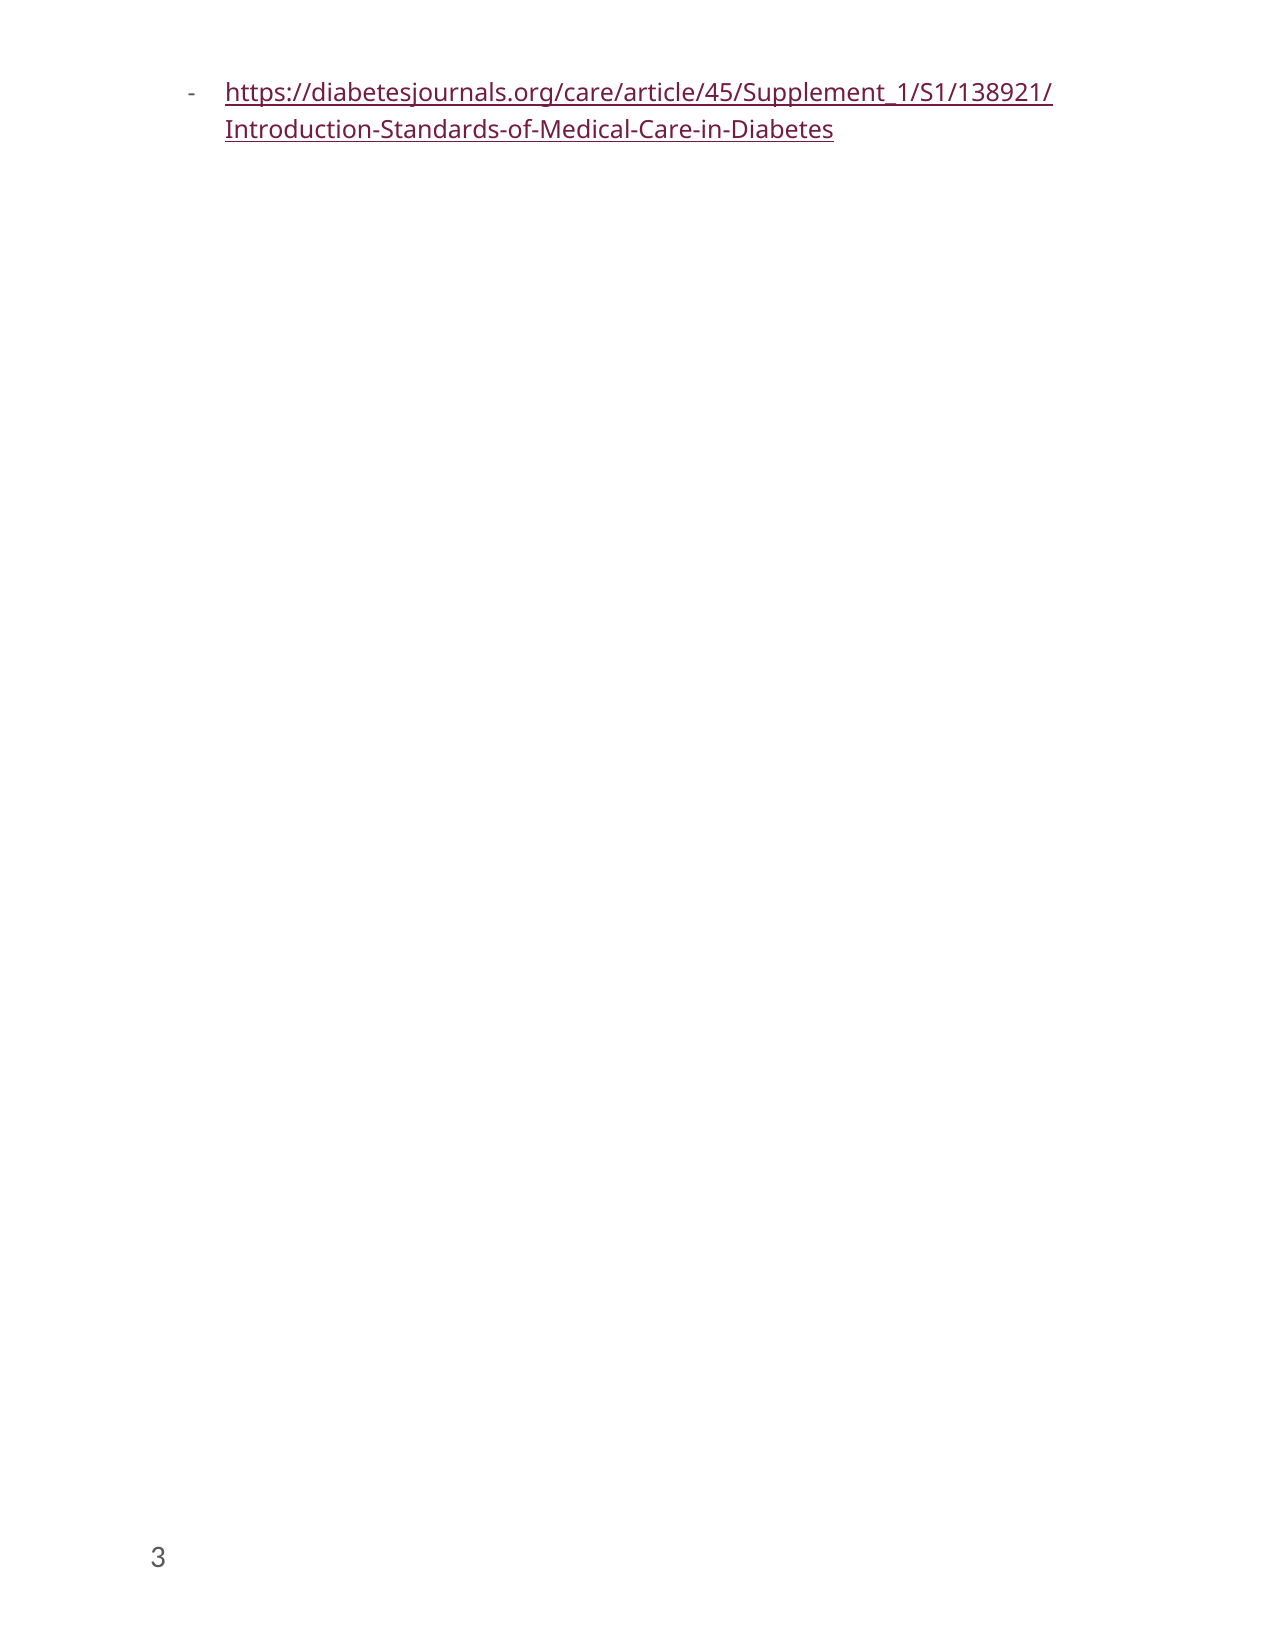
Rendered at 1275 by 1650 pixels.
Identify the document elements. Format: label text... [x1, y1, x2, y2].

list https://diabetesjournals.org/care/article/45/Supplement_1/S1/138921/Introduction-Standards-of-Medical-Care-in-Diabetes [187, 75, 1125, 146]
